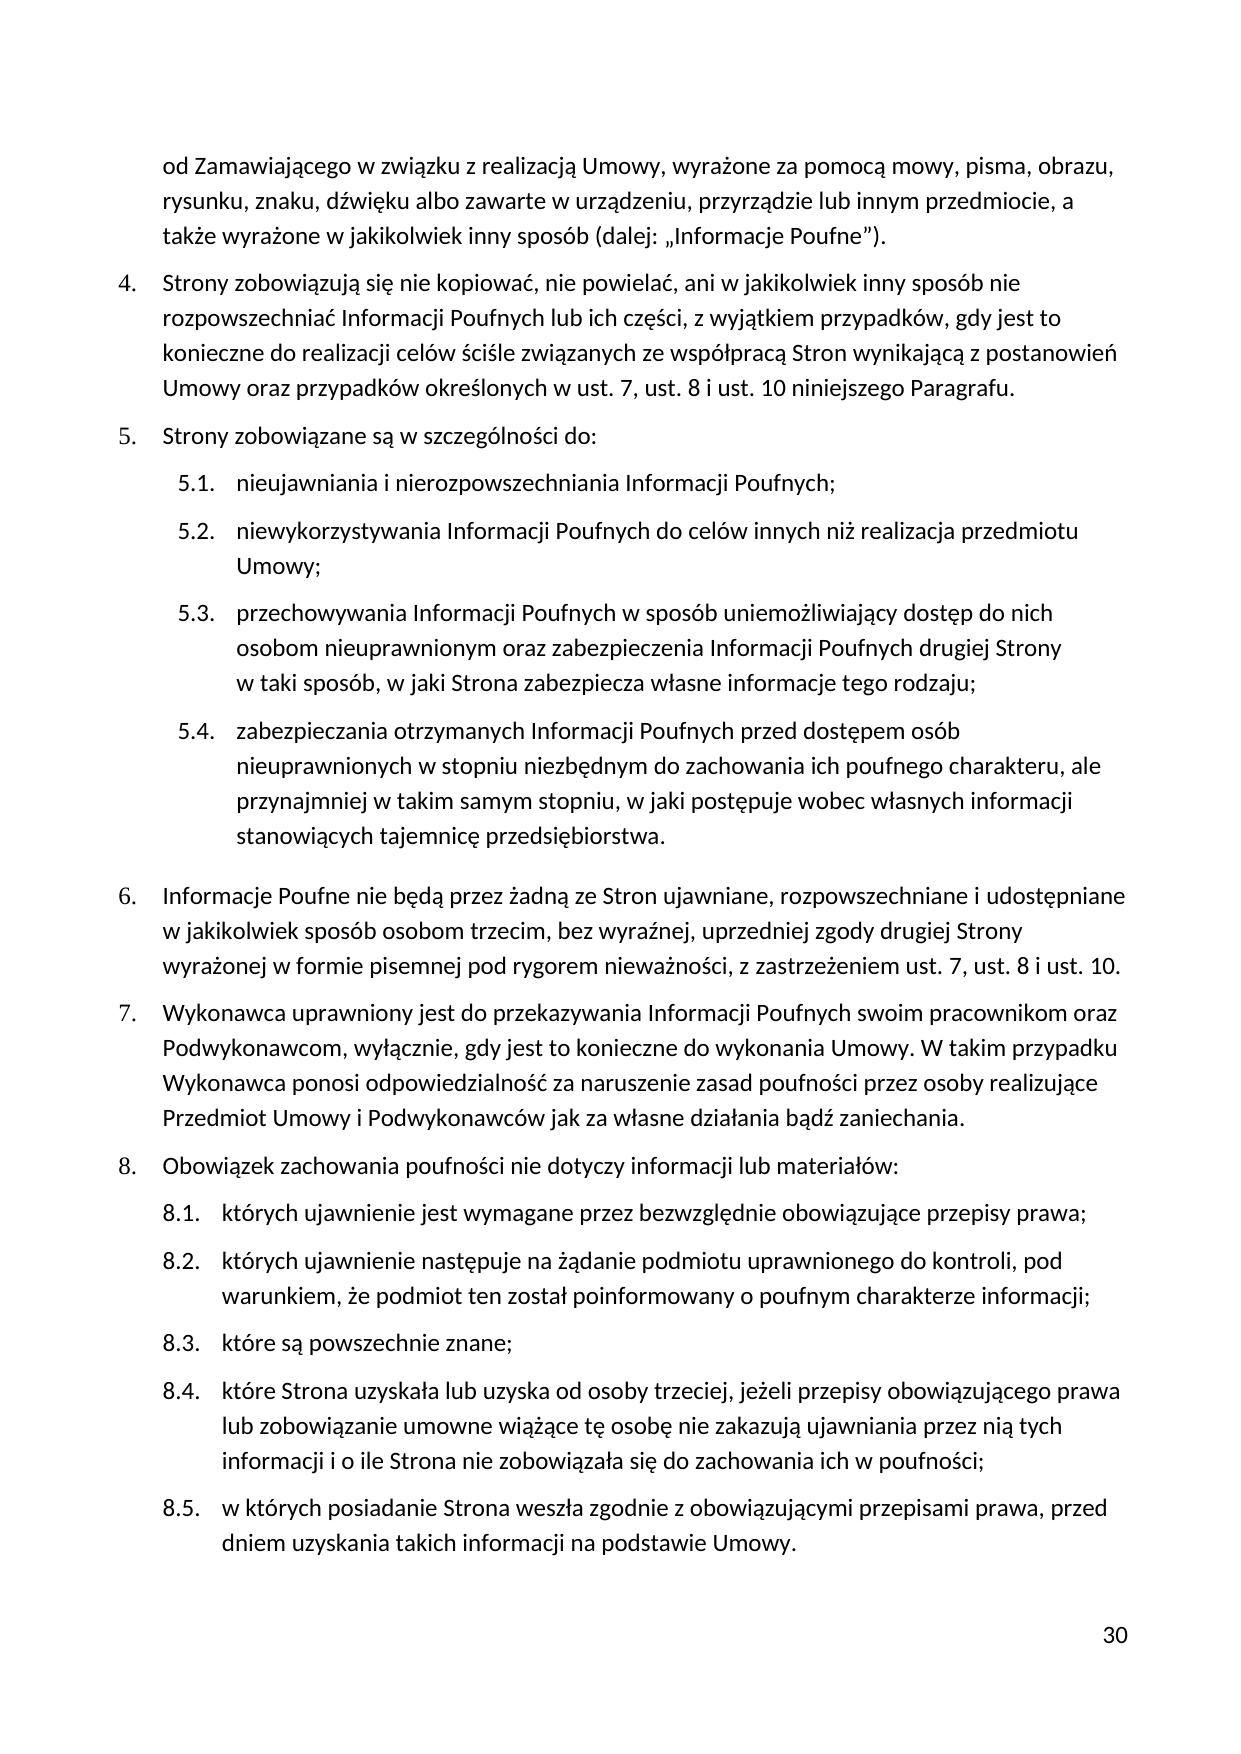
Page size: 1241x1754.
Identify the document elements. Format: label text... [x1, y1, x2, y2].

list których ujawnienie następuje na żądanie podmiotu uprawnionego do kontroli, pod warunkiem, że podmiot ten został poinformowany o poufnym charakterze informacji; [162, 1245, 1128, 1311]
list Strony zobowiązują się nie kopiować, nie powielać, ani w jakikolwiek inny sposób nie rozpowszechniać Informacji Poufnych lub ich części, z wyjątkiem przypadków, gdy jest to konieczne do realizacji celów ściśle związanych ze współpracą Stron wynikającą z postanowień Umowy oraz przypadków określonych w ust. 7, ust. 8 i ust. 10 niniejszego Paragrafu. [118, 267, 1128, 403]
list których ujawnienie jest wymagane przez bezwzględnie obowiązujące przepisy prawa; [162, 1197, 1128, 1228]
list które są powszechnie znane; [162, 1327, 1128, 1358]
list Strony zobowiązane są w szczególności do: [118, 420, 1128, 451]
list Wykonawca uprawniony jest do przekazywania Informacji Poufnych swoim pracownikom oraz Podwykonawcom, wyłącznie, gdy jest to konieczne do wykonania Umowy. W takim przypadku Wykonawca ponosi odpowiedzialność za naruszenie zasad poufności przez osoby realizujące Przedmiot Umowy i Podwykonawców jak za własne działania bądź zaniechania. [118, 997, 1128, 1133]
list Informacje Poufne nie będą przez żadną ze Stron ujawniane, rozpowszechniane i udostępniane w jakikolwiek sposób osobom trzecim, bez wyraźnej, uprzedniej zgody drugiej Strony wyrażonej w formie pisemnej pod rygorem nieważności, z zastrzeżeniem ust. 7, ust. 8 i ust. 10. [118, 880, 1128, 981]
list nieujawniania i nierozpowszechniania Informacji Poufnych; [177, 467, 1128, 498]
list niewykorzystywania Informacji Poufnych do celów innych niż realizacja przedmiotu Umowy; [177, 515, 1128, 581]
list w których posiadanie Strona weszła zgodnie z obowiązującymi przepisami prawa, przed dniem uzyskania takich informacji na podstawie Umowy. [162, 1492, 1128, 1558]
list zabezpieczania otrzymanych Informacji Poufnych przed dostępem osób nieuprawnionych w stopniu niezbędnym do zachowania ich poufnego charakteru, ale przynajmniej w takim samym stopniu, w jaki postępuje wobec własnych informacji stanowiących tajemnicę przedsiębiorstwa. [177, 715, 1128, 851]
list Obowiązek zachowania poufności nie dotyczy informacji lub materiałów: [118, 1150, 1128, 1181]
list przechowywania Informacji Poufnych w sposób uniemożliwiający dostęp do nich osobom nieuprawnionym oraz zabezpieczenia Informacji Poufnych drugiej Strony w taki sposób, w jaki Strona zabezpiecza własne informacje tego rodzaju; [177, 597, 1128, 698]
list które Strona uzyskała lub uzyska od osoby trzeciej, jeżeli przepisy obowiązującego prawa lub zobowiązanie umowne wiążące tę osobę nie zakazują ujawniania przez nią tych informacji i o ile Strona nie zobowiązała się do zachowania ich w poufności; [162, 1375, 1128, 1476]
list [118, 150, 1128, 251]
